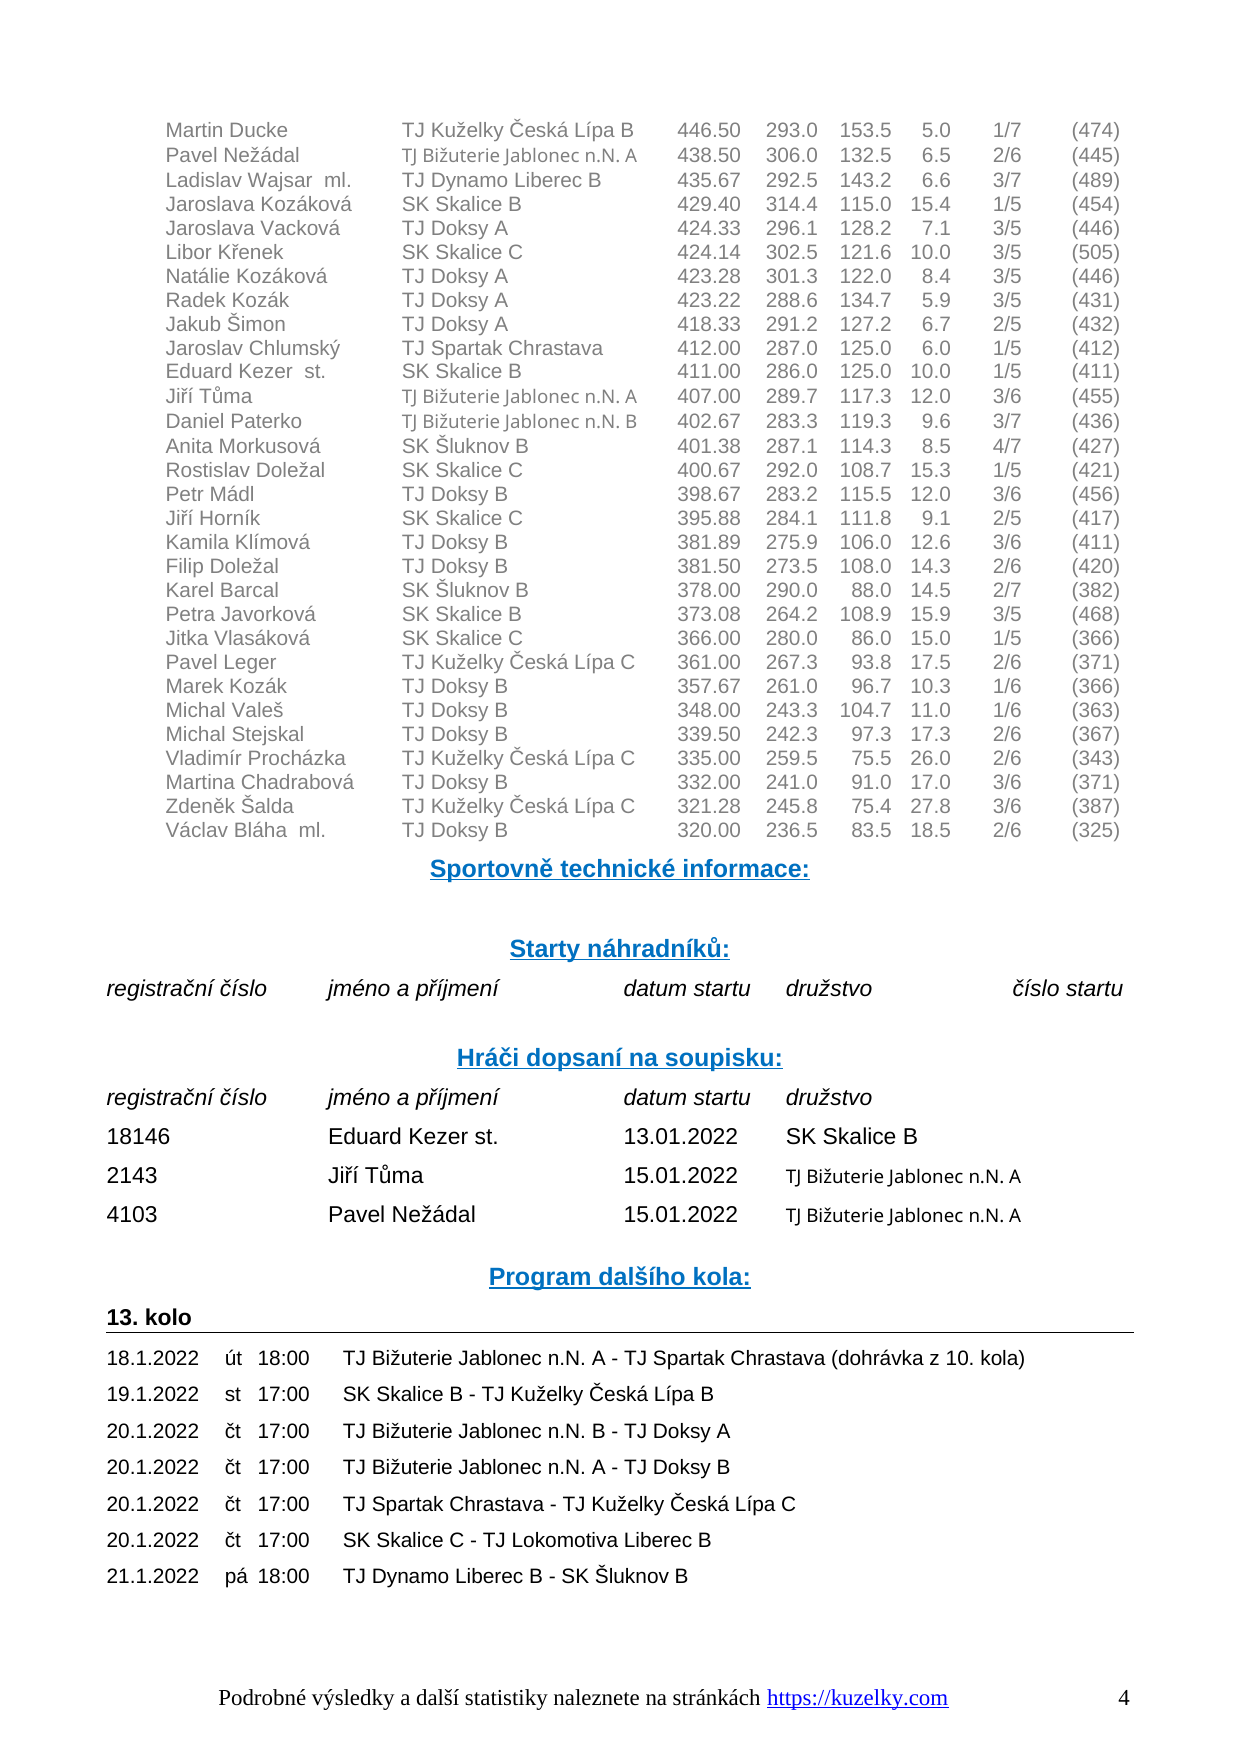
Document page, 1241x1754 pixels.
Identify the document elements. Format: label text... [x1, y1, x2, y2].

text 2143 Jiří Tůma 15.01.2022 TJ Bižuterie Jablonec n.N. A [106, 1162, 1134, 1189]
text Kamila Klímová TJ Doksy B 381.89 275.9 106.0 12.6 3/6 (411) [106, 530, 1134, 554]
text Daniel Paterko TJ Bižuterie Jablonec n.N. B 402.67 283.3 119.3 9.6 3/7 (436) [106, 409, 1134, 434]
text Jakub Šimon TJ Doksy A 418.33 291.2 127.2 6.7 2/5 (432) [106, 311, 1134, 335]
text 13. kolo [106, 1303, 1134, 1332]
text Hráči dopsaní na soupisku: [94, 1014, 1145, 1072]
text Jitka Vlasáková SK Skalice C 366.00 280.0 86.0 15.0 1/5 (366) [106, 626, 1134, 650]
text Natálie Kozáková TJ Doksy A 423.28 301.3 122.0 8.4 3/5 (446) [106, 263, 1134, 287]
text Jiří Tůma TJ Bižuterie Jablonec n.N. A 407.00 289.7 117.3 12.0 3/6 (455) [106, 383, 1134, 409]
text registrační číslo jméno a příjmení datum startu družstvo číslo startu [106, 975, 1134, 1002]
text Jaroslava Kozáková SK Skalice B 429.40 314.4 115.0 15.4 1/5 (454) [106, 192, 1134, 216]
text Michal Valeš TJ Doksy B 348.00 243.3 104.7 11.0 1/6 (363) [106, 698, 1134, 722]
text 4103 Pavel Nežádal 15.01.2022 TJ Bižuterie Jablonec n.N. A [106, 1201, 1134, 1228]
text Ladislav Wajsar ml. TJ Dynamo Liberec B 435.67 292.5 143.2 6.6 3/7 (489) [106, 168, 1134, 192]
text Libor Křenek SK Skalice C 424.14 302.5 121.6 10.0 3/5 (505) [106, 239, 1134, 263]
text Radek Kozák TJ Doksy A 423.22 288.6 134.7 5.9 3/5 (431) [106, 287, 1134, 311]
text Anita Morkusová SK Šluknov B 401.38 287.1 114.3 8.5 4/7 (427) [106, 434, 1134, 458]
text Eduard Kezer st. SK Skalice B 411.00 286.0 125.0 10.0 1/5 (411) [106, 359, 1134, 383]
text Jaroslava Vacková TJ Doksy A 424.33 296.1 128.2 7.1 3/5 (446) [106, 216, 1134, 239]
text Karel Barcal SK Šluknov B 378.00 290.0 88.0 14.5 2/7 (382) [106, 578, 1134, 602]
text Starty náhradníků: [94, 934, 1145, 963]
text Michal Stejskal TJ Doksy B 339.50 242.3 97.3 17.3 2/6 (367) [106, 722, 1134, 746]
text Petra Javorková SK Skalice B 373.08 264.2 108.9 15.9 3/5 (468) [106, 602, 1134, 626]
text 18.1.2022 út 18:00 TJ Bižuterie Jablonec n.N. A - TJ Spartak Chrastava (dohrávka z 10. kola) [106, 1346, 1134, 1369]
text Program dalšího kola: [94, 1262, 1145, 1291]
text Petr Mádl TJ Doksy B 398.67 283.2 115.5 12.0 3/6 (456) [106, 482, 1134, 506]
text Marek Kozák TJ Doksy B 357.67 261.0 96.7 10.3 1/6 (366) [106, 674, 1134, 698]
text Zdeněk Šalda TJ Kuželky Česká Lípa C 321.28 245.8 75.4 27.8 3/6 (387) [106, 794, 1134, 818]
text Rostislav Doležal SK Skalice C 400.67 292.0 108.7 15.3 1/5 (421) [106, 458, 1134, 482]
text 20.1.2022 čt 17:00 SK Skalice C - TJ Lokomotiva Liberec B [106, 1528, 1134, 1552]
text 18146 Eduard Kezer st. 13.01.2022 SK Skalice B [106, 1123, 1134, 1149]
text 21.1.2022 pá 18:00 TJ Dynamo Liberec B - SK Šluknov B [106, 1564, 1134, 1588]
text Pavel Nežádal TJ Bižuterie Jablonec n.N. A 438.50 306.0 132.5 6.5 2/6 (445) [106, 142, 1134, 168]
text Jaroslav Chlumský TJ Spartak Chrastava 412.00 287.0 125.0 6.0 1/5 (412) [106, 335, 1134, 359]
text Jiří Horník SK Skalice C 395.88 284.1 111.8 9.1 2/5 (417) [106, 506, 1134, 530]
text Sportovně technické informace: [94, 854, 1145, 883]
text 20.1.2022 čt 17:00 TJ Bižuterie Jablonec n.N. B - TJ Doksy A [106, 1418, 1134, 1442]
text registrační číslo jméno a příjmení datum startu družstvo [106, 1084, 1134, 1111]
text 20.1.2022 čt 17:00 TJ Bižuterie Jablonec n.N. A - TJ Doksy B [106, 1455, 1134, 1479]
text Václav Bláha ml. TJ Doksy B 320.00 236.5 83.5 18.5 2/6 (325) [106, 818, 1134, 842]
text 19.1.2022 st 17:00 SK Skalice B - TJ Kuželky Česká Lípa B [106, 1382, 1134, 1406]
text Filip Doležal TJ Doksy B 381.50 273.5 108.0 14.3 2/6 (420) [106, 554, 1134, 578]
text Pavel Leger TJ Kuželky Česká Lípa C 361.00 267.3 93.8 17.5 2/6 (371) [106, 650, 1134, 674]
text 20.1.2022 čt 17:00 TJ Spartak Chrastava - TJ Kuželky Česká Lípa C [106, 1491, 1134, 1515]
text Vladimír Procházka TJ Kuželky Česká Lípa C 335.00 259.5 75.5 26.0 2/6 (343) [106, 746, 1134, 770]
text Martin Ducke TJ Kuželky Česká Lípa B 446.50 293.0 153.5 5.0 1/7 (474) [106, 118, 1134, 142]
text Martina Chadrabová TJ Doksy B 332.00 241.0 91.0 17.0 3/6 (371) [106, 770, 1134, 794]
